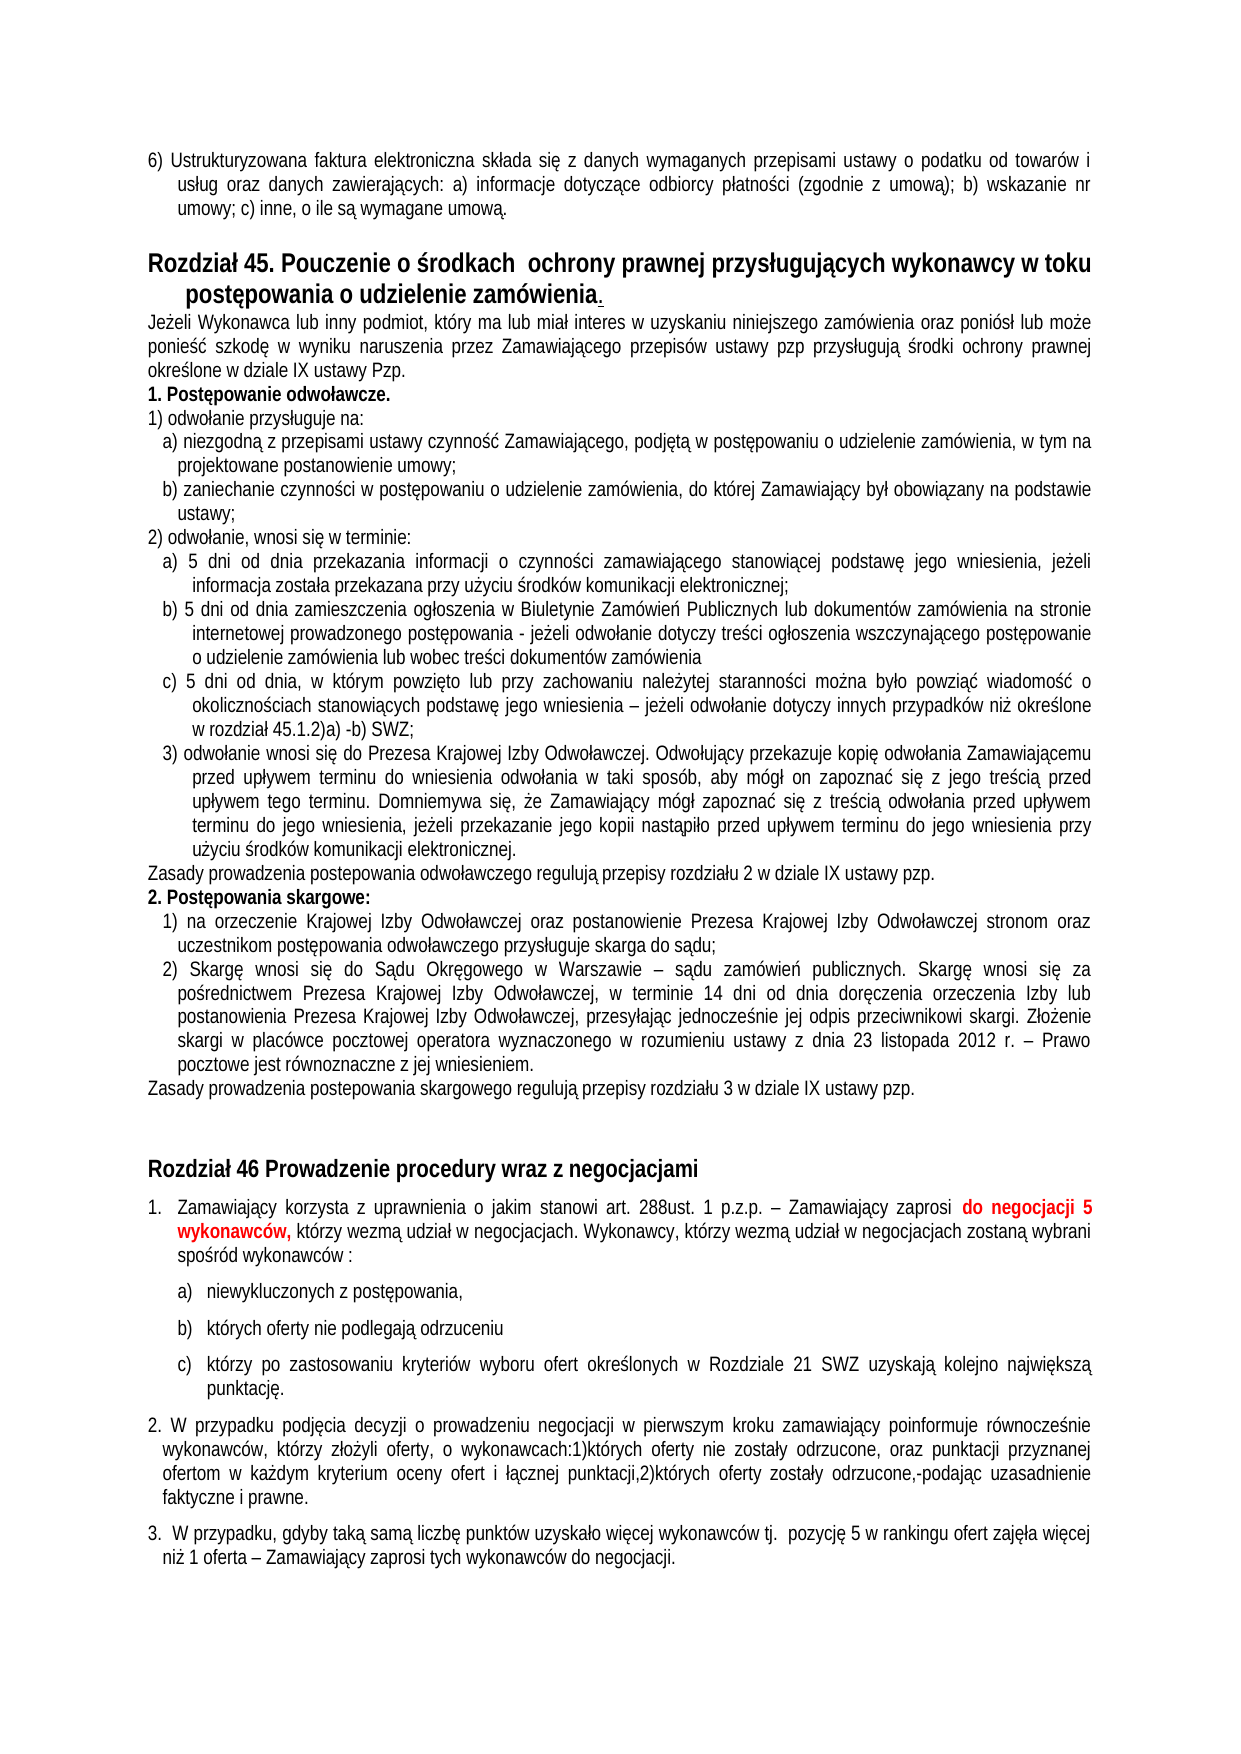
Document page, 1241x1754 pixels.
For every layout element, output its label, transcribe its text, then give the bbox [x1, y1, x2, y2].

text Zasady prowadzenia postepowania odwoławczego regulują przepisy rozdziału 2 w dziale IX ustawy pzp. [148, 861, 1093, 885]
text b) zaniechanie czynności w postępowaniu o udzielenie zamówienia, do której Zamawiający był obowiązany na podstawie ustawy; [162, 477, 1093, 525]
text 1) odwołanie przysługuje na: [148, 406, 1093, 429]
text 3) odwołanie wnosi się do Prezesa Krajowej Izby Odwoławczej. Odwołujący przekazuje kopię odwołania Zamawiającemu przed upływem terminu do wniesienia odwołania w taki sposób, aby mógł on zapoznać się z jego treścią przed upływem tego terminu. Domniemywa się, że Zamawiający mógł zapoznać się z treścią odwołania przed upływem terminu do jego wniesienia, jeżeli przekazanie jego kopii nastąpiło przed upływem terminu do jego wniesienia przy użyciu środków komunikacji elektronicznej. [162, 741, 1093, 861]
text c) 5 dni od dnia, w którym powzięto lub przy zachowaniu należytej staranności można było powziąć wiadomość o okolicznościach stanowiących podstawę jego wniesienia – jeżeli odwołanie dotyczy innych przypadków niż określone w rozdział 45.1.2)a) -b) SWZ; [162, 669, 1093, 741]
text b) 5 dni od dnia zamieszczenia ogłoszenia w Biuletynie Zamówień Publicznych lub dokumentów zamówienia na stronie internetowej prowadzonego postępowania - jeżeli odwołanie dotyczy treści ogłoszenia wszczynającego postępowanie o udzielenie zamówienia lub wobec treści dokumentów zamówienia [162, 597, 1093, 669]
text 2. Postępowania skargowe: [148, 885, 1093, 909]
text 2) odwołanie, wnosi się w terminie: [148, 525, 1093, 549]
list Zamawiający korzysta z uprawnienia o jakim stanowi art. 288ust. 1 p.z.p. – Zamawiający zaprosi do negocjacji 5 wykonawców, którzy wezmą udział w negocjacjach. Wykonawcy, którzy wezmą udział w negocjacjach zostaną wybrani spośród wykonawców : [148, 1195, 1093, 1267]
text Jeżeli Wykonawca lub inny podmiot, który ma lub miał interes w uzyskaniu niniejszego zamówienia oraz poniósł lub może ponieść szkodę w wyniku naruszenia przez Zamawiającego przepisów ustawy pzp przysługują środki ochrony prawnej określone w dziale IX ustawy Pzp. [148, 310, 1093, 382]
text Zasady prowadzenia postepowania skargowego regulują przepisy rozdziału 3 w dziale IX ustawy pzp. [148, 1076, 1093, 1100]
text 6) Ustrukturyzowana faktura elektroniczna składa się z danych wymaganych przepisami ustawy o podatku od towarów i usług oraz danych zawierających: a) informacje dotyczące odbiorcy płatności (zgodnie z umową); b) wskazanie nr umowy; c) inne, o ile są wymagane umową. [148, 148, 1093, 219]
text 2) Skargę wnosi się do Sądu Okręgowego w Warszawie – sądu zamówień publicznych. Skargę wnosi się za pośrednictwem Prezesa Krajowej Izby Odwoławczej, w terminie 14 dni od dnia doręczenia orzeczenia Izby lub postanowienia Prezesa Krajowej Izby Odwoławczej, przesyłając jednocześnie jej odpis przeciwnikowi skargi. Złożenie skargi w placówce pocztowej operatora wyznaczonego w rozumieniu ustawy z dnia 23 listopada 2012 r. – Prawo pocztowe jest równoznaczne z jej wniesieniem. [162, 957, 1093, 1076]
list niewykluczonych z postępowania, [177, 1279, 1093, 1303]
list których oferty nie podlegają odrzuceniu [177, 1316, 1093, 1340]
list którzy po zastosowaniu kryteriów wyboru ofert określonych w Rozdziale 21 SWZ uzyskają kolejno największą punktację. [177, 1352, 1093, 1400]
text Rozdział 46 Prowadzenie procedury wraz z negocjacjami [148, 1154, 1093, 1183]
text 1) na orzeczenie Krajowej Izby Odwoławczej oraz postanowienie Prezesa Krajowej Izby Odwoławczej stronom oraz uczestnikom postępowania odwoławczego przysługuje skarga do sądu; [162, 909, 1093, 957]
text a) niezgodną z przepisami ustawy czynność Zamawiającego, podjętą w postępowaniu o udzielenie zamówienia, w tym na projektowane postanowienie umowy; [162, 429, 1093, 477]
subtitle Rozdział 45. Pouczenie o środkach ochrony prawnej przysługujących wykonawcy w toku postępowania o udzielenie zamówienia. [148, 248, 1093, 310]
text 1. Postępowanie odwoławcze. [148, 382, 1093, 406]
text 3. W przypadku, gdyby taką samą liczbę punktów uzyskało więcej wykonawców tj. pozycję 5 w rankingu ofert zajęła więcej niż 1 oferta – Zamawiający zaprosi tych wykonawców do negocjacji. [148, 1521, 1093, 1569]
text a) 5 dni od dnia przekazania informacji o czynności zamawiającego stanowiącej podstawę jego wniesienia, jeżeli informacja została przekazana przy użyciu środków komunikacji elektronicznej; [162, 549, 1093, 597]
text 2. W przypadku podjęcia decyzji o prowadzeniu negocjacji w pierwszym kroku zamawiający poinformuje równocześnie wykonawców, którzy złożyli oferty, o wykonawcach:1)których oferty nie zostały odrzucone, oraz punktacji przyznanej ofertom w każdym kryterium oceny ofert i łącznej punktacji,2)których oferty zostały odrzucone,-podając uzasadnienie faktyczne i prawne. [148, 1413, 1093, 1509]
